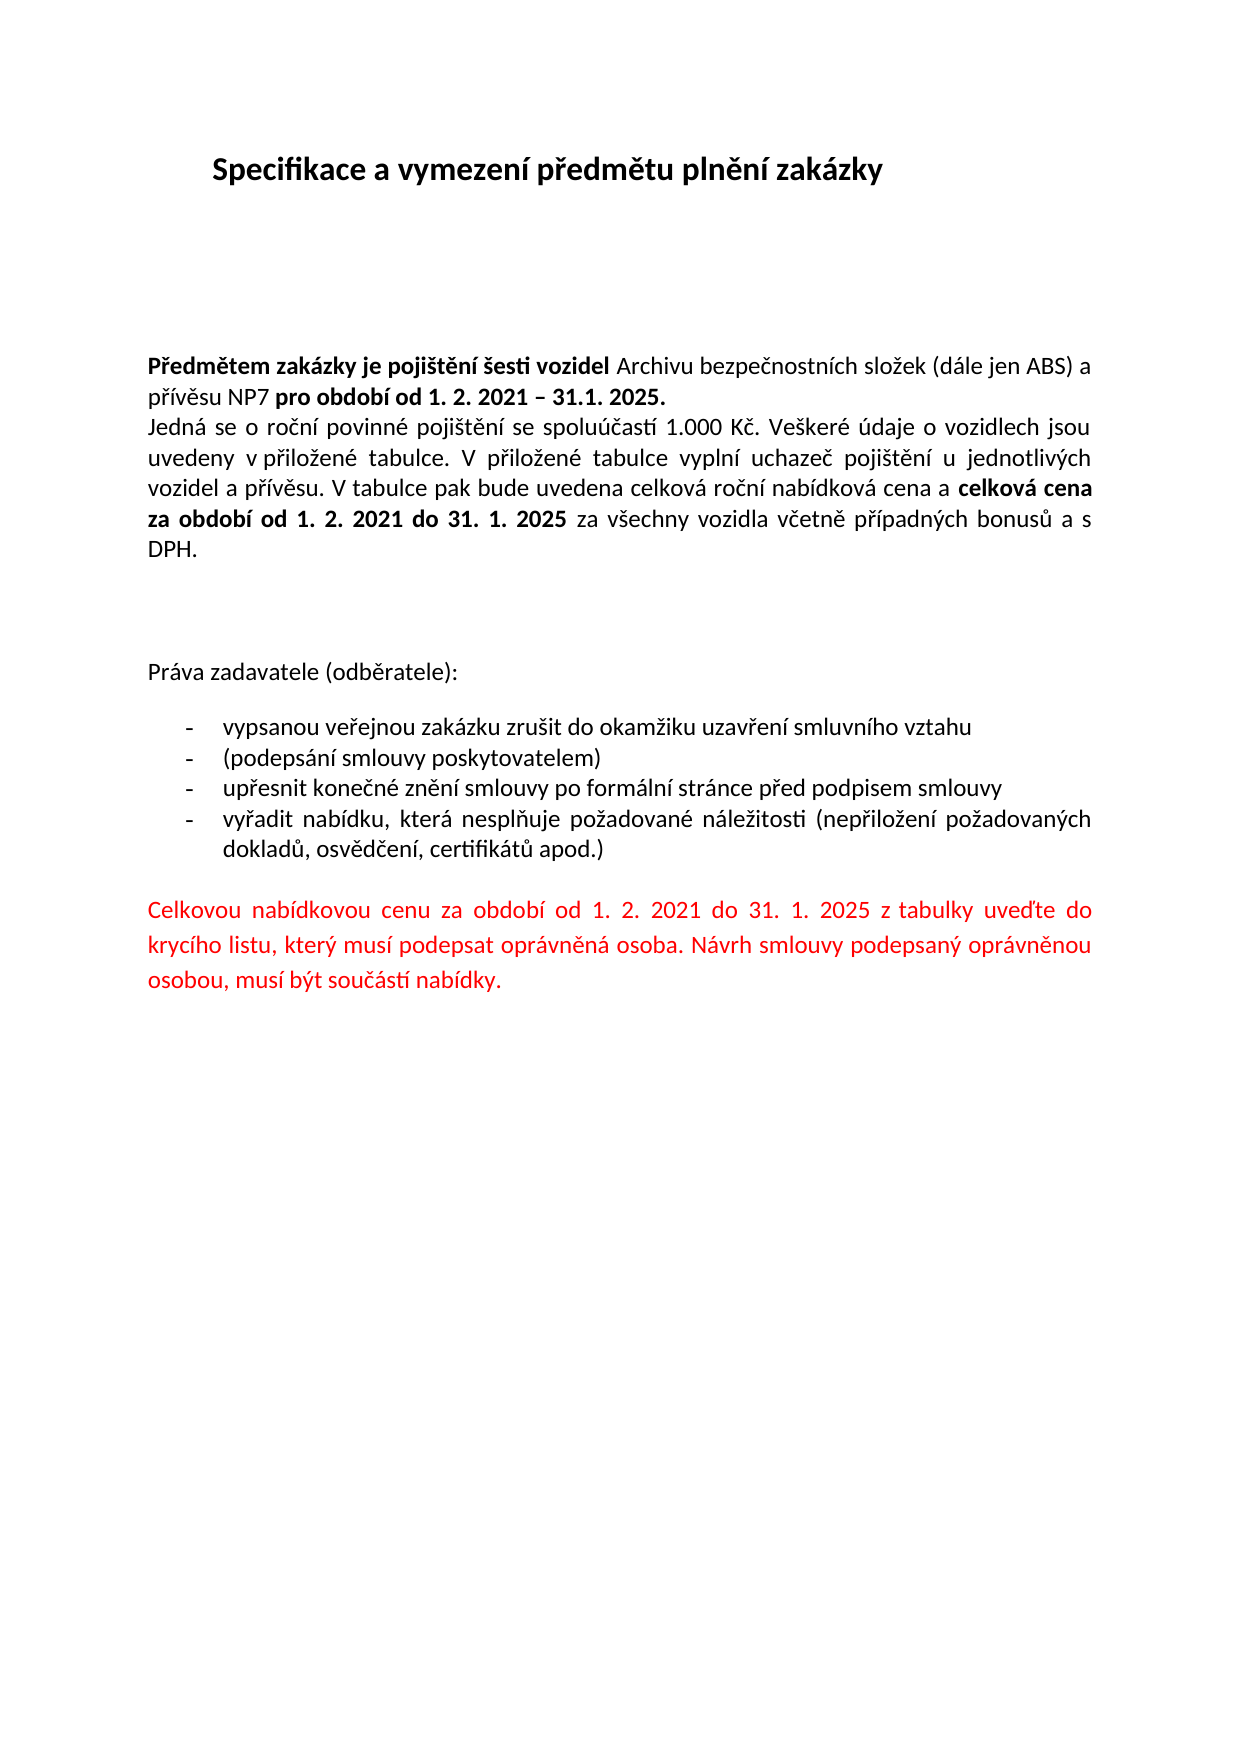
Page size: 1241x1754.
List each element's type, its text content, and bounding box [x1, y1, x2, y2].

text Jedná se o roční povinné pojištění se spoluúčastí 1.000 Kč. Veškeré údaje o vozidlech jsou uvedeny v přiložené tabulce. V přiložené tabulce vyplní uchazeč pojištění u jednotlivých vozidel a přívěsu. V tabulce pak bude uvedena celková roční nabídková cena a celková cena za období od 1. 2. 2021 do 31. 1. 2025 za všechny vozidla včetně případných bonusů a s DPH. [148, 411, 1093, 564]
list vypsanou veřejnou zakázku zrušit do okamžiku uzavření smluvního vztahu [185, 711, 1093, 742]
text Práva zadavatele (odběratele): [148, 656, 1093, 686]
list (podepsání smlouvy poskytovatelem) [185, 742, 1093, 772]
list upřesnit konečné znění smlouvy po formální stránce před podpisem smlouvy [185, 772, 1093, 803]
text Celkovou nabídkovou cenu za období od 1. 2. 2021 do 31. 1. 2025 z tabulky uveďte do krycího listu, který musí podepsat oprávněná osoba. Návrh smlouvy podepsaný oprávněnou osobou, musí být součástí nabídky. [148, 894, 1093, 995]
text Specifikace a vymezení předmětu plnění zakázky [148, 148, 1093, 188]
text Předmětem zakázky je pojištění šesti vozidel Archivu bezpečnostních složek (dále jen ABS) a přívěsu NP7 pro období od 1. 2. 2021 – 31.1. 2025. [148, 350, 1093, 411]
list vyřadit nabídku, která nesplňuje požadované náležitosti (nepřiložení požadovaných dokladů, osvědčení, certifikátů apod.) [185, 803, 1093, 864]
